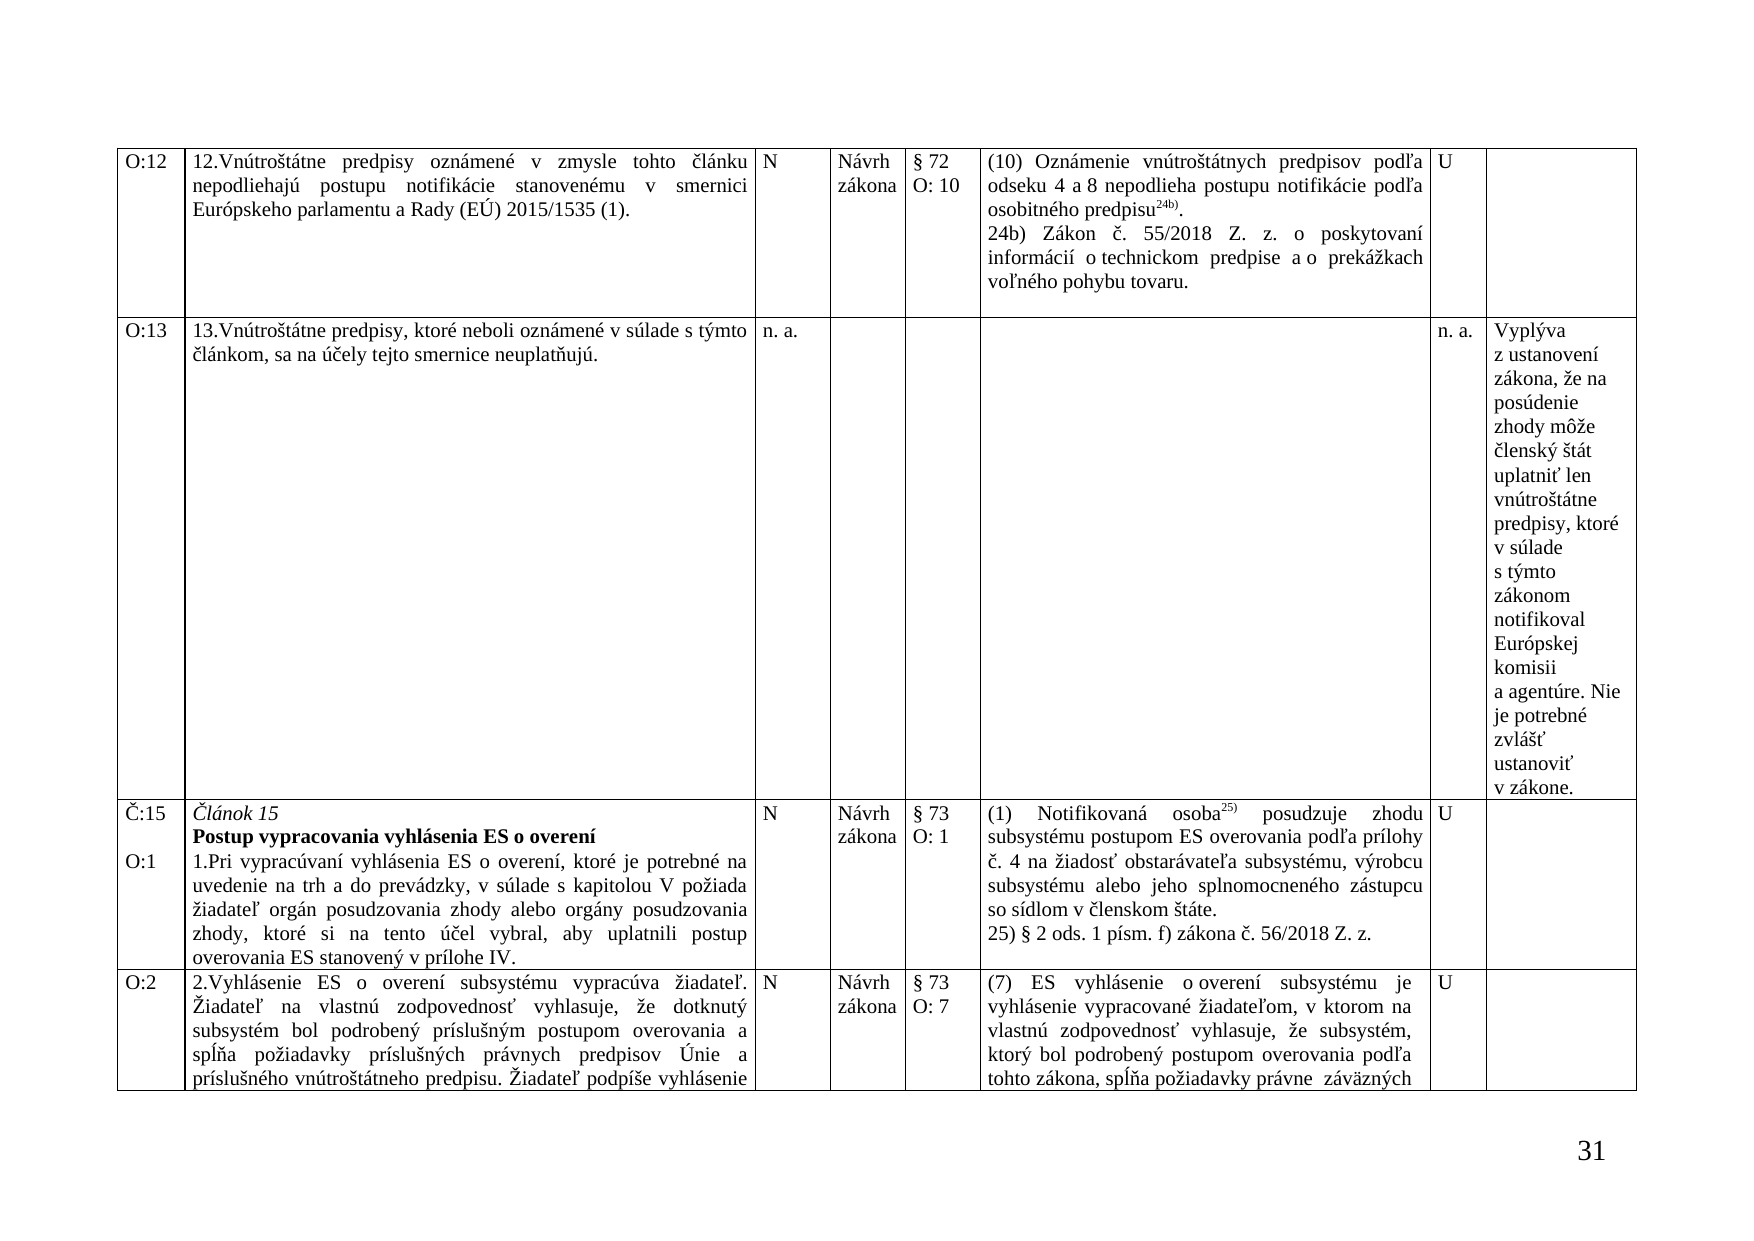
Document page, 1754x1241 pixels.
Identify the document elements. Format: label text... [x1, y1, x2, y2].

table_cell (1) Notifikovaná osoba25) posudzuje zhodu subsystému postupom ES overovania podľa prílohy č. 4 na žiadosť obstarávateľa subsystému, výrobcu subsystému alebo jeho splnomocneného zástupcu so sídlom v členskom štáte. 25) § 2 ods. 1 písm. f) zákona č. 56/2018 Z. z. [981, 800, 1430, 969]
table_cell O:13 [118, 318, 184, 799]
table_cell n. a. [1431, 318, 1486, 799]
table_cell Č:15 O:1 [118, 800, 184, 969]
table_cell [981, 318, 1430, 799]
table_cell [186, 970, 755, 1090]
table_cell [831, 318, 905, 799]
table_cell 12.Vnútroštátne predpisy oznámené v zmysle tohto článku nepodliehajú postupu notifikácie stanovenému v smernici Európskeho parlamentu a Rady (EÚ) 2015/1535 (1). [186, 149, 755, 317]
table_cell U [1431, 149, 1486, 317]
table_cell Článok 15 Postup vypracovania vyhlásenia ES o overení 1.Pri vypracúvaní vyhlásenia ES o overení, ktoré je potrebné na uvedenie na trh a do prevádzky, v súlade s kapitolou V požiada žiadateľ orgán posudzovania zhody alebo orgány posudzovania zhody, ktoré si na tento účel vybral, aby uplatnili postup overovania ES stanovený v prílohe IV. [186, 800, 755, 969]
table_cell [1487, 149, 1636, 317]
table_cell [981, 970, 1430, 1090]
table_cell [906, 318, 980, 799]
table_cell O:12 [118, 149, 184, 317]
table_cell Návrh zákona [831, 970, 905, 1090]
table_cell Návrh zákona [831, 149, 905, 317]
table_cell n. a. [756, 318, 830, 799]
table_cell § 73 O: 1 [906, 800, 980, 969]
table_cell O:2 [118, 970, 184, 1090]
table_cell [1487, 970, 1636, 1090]
table_cell (10) Oznámenie vnútroštátnych predpisov podľa odseku 4 a 8 nepodlieha postupu notifikácie podľa osobitného predpisu24b). 24b) Zákon č. 55/2018 Z. z. o poskytovaní informácií o technickom predpise a o prekážkach voľného pohybu tovaru. [981, 149, 1430, 317]
table_cell 13.Vnútroštátne predpisy, ktoré neboli oznámené v súlade s týmto článkom, sa na účely tejto smernice neuplatňujú. [186, 318, 755, 799]
table_cell U [1431, 800, 1486, 969]
table_cell Vyplýva z ustanovení zákona, že na posúdenie zhody môže členský štát uplatniť len vnútroštátne predpisy, ktoré v súlade s týmto zákonom notifikoval Európskej komisii a agentúre. Nie je potrebné zvlášť ustanoviť v zákone. [1487, 318, 1636, 799]
table_cell N [756, 800, 830, 969]
table_cell [1487, 800, 1636, 969]
table_cell N [756, 970, 830, 1090]
table_cell N [756, 149, 830, 317]
table_cell U [1431, 970, 1486, 1090]
table_cell § 73 O: 7 [906, 970, 980, 1090]
table_cell § 72 O: 10 [906, 149, 980, 317]
table_cell Návrh zákona [831, 800, 905, 969]
